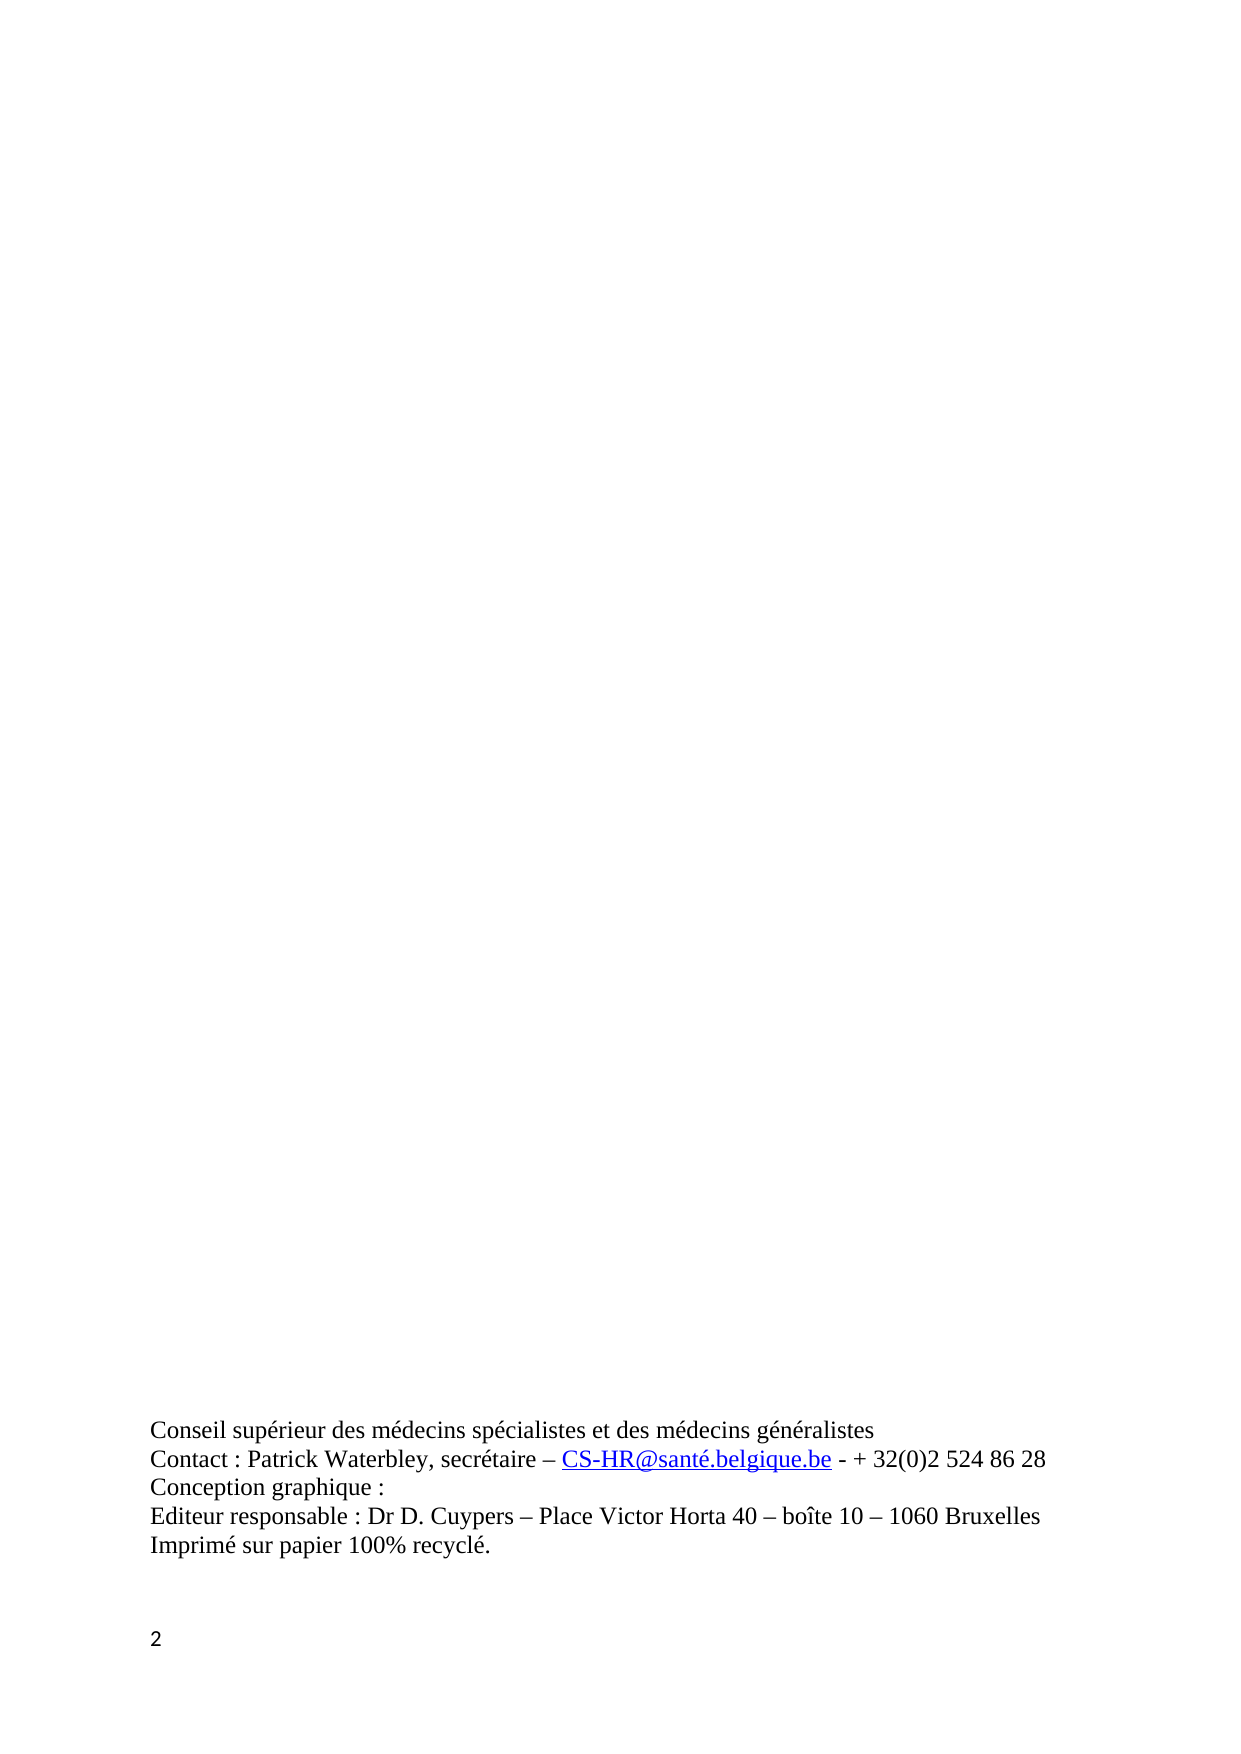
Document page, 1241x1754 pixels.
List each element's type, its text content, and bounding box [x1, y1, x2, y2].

text Contact : Patrick Waterbley, secrétaire – CS-HR@santé.belgique.be - + 32(0)2 524 86 28 [150, 1444, 1090, 1472]
text Editeur responsable : Dr D. Cuypers – Place Victor Horta 40 – boîte 10 – 1060 Bruxelles [150, 1501, 1090, 1530]
text Conseil supérieur des médecins spécialistes et des médecins généralistes [150, 1415, 1090, 1444]
text Imprimé sur papier 100% recyclé. [150, 1530, 1090, 1559]
text Conception graphique : [150, 1472, 1090, 1501]
